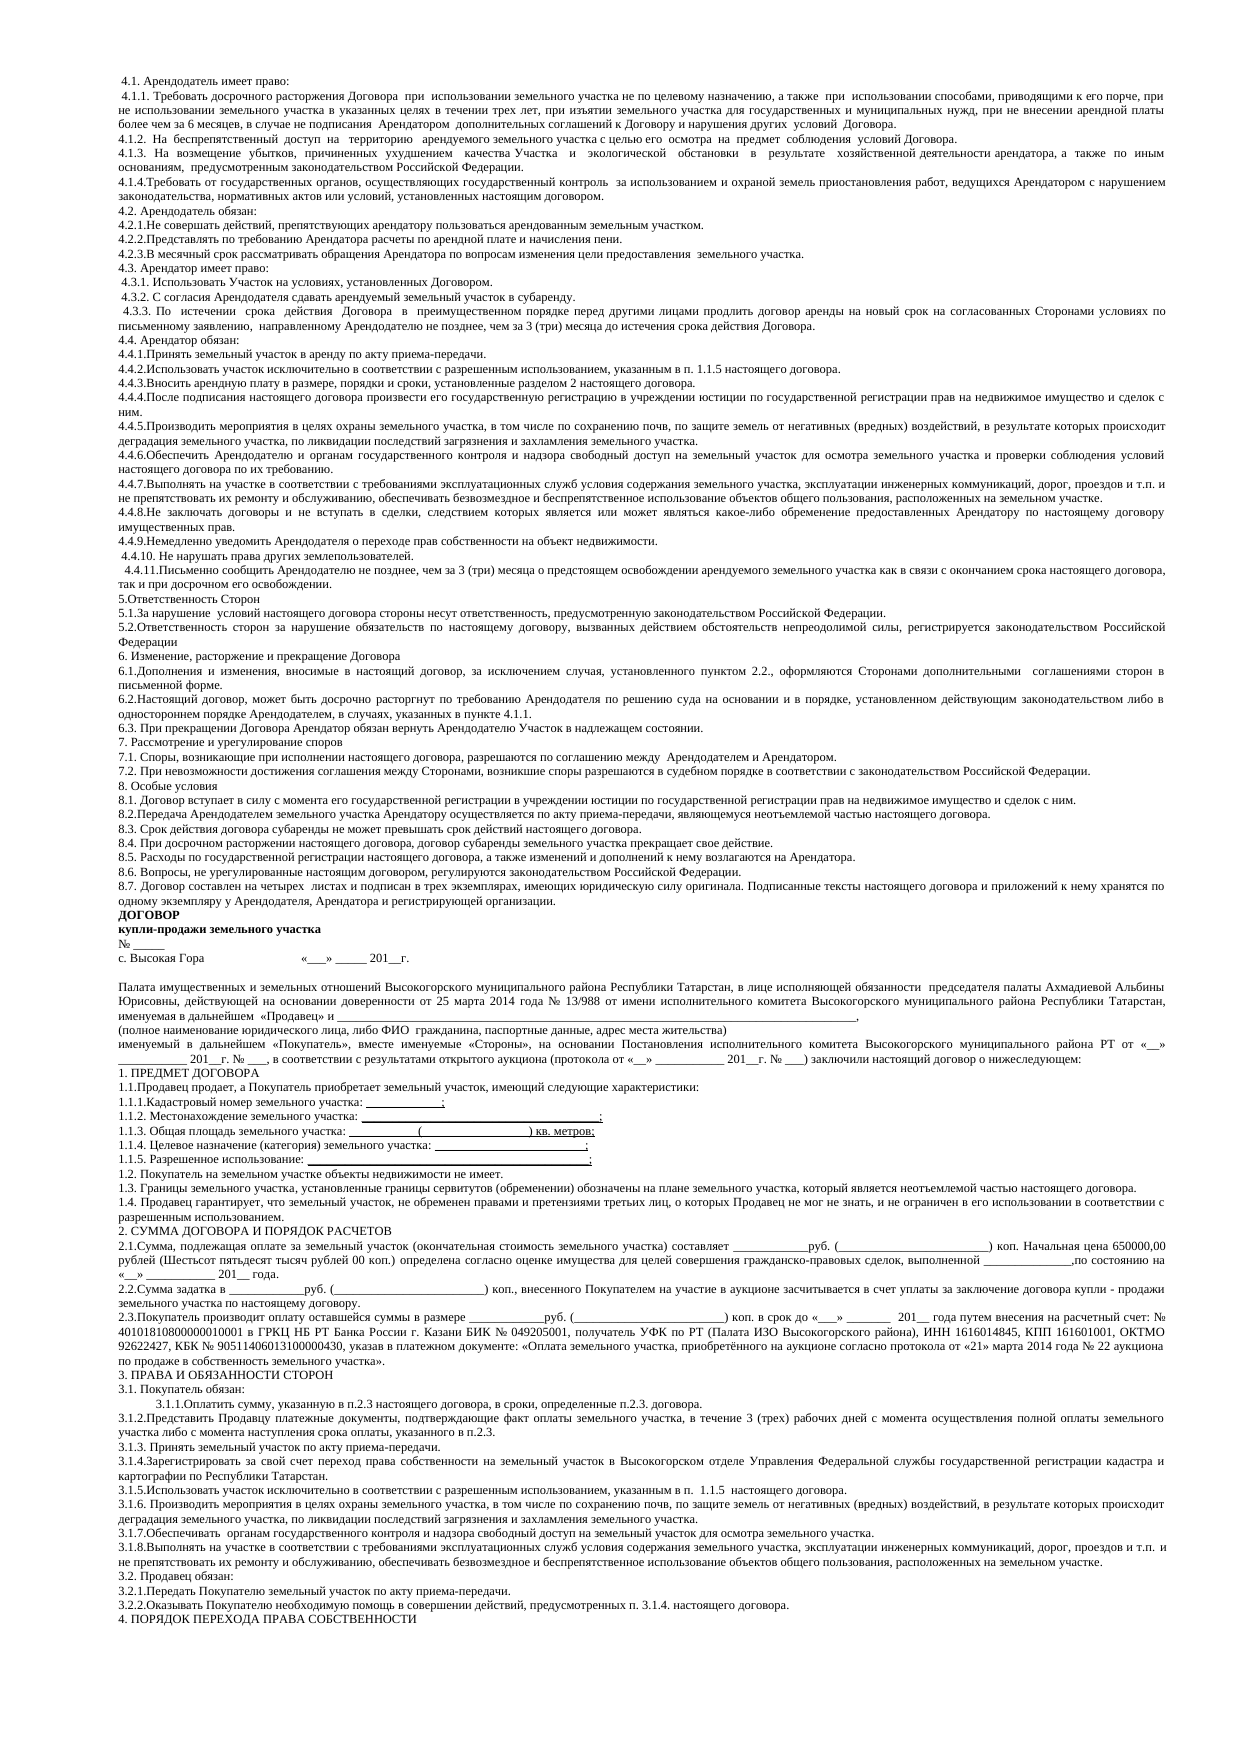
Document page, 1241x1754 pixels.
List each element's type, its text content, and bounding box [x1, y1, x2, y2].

text 8. Особые условия [118, 778, 1167, 793]
text 2.3.Покупатель производит оплату оставшейся суммы в размере ____________руб. (________________________) коп. в срок до «___» _______ 201__ года путем внесения на расчетный счет: № 40101810800000010001 в ГРКЦ НБ РТ Банка России г. Казани БИК № 049205001, получатель УФК по РТ (Палата ИЗО Высокогорского района), ИНН 1616014845, КПП 161601001, ОКТМО 92622427, КБК № 90511406013100000430, указав в платежном документе: «Оплата земельного участка, приобретённого на аукционе согласно протокола от «21» марта 2014 года № 22 аукциона по продаже в собственность земельного участка». [118, 1310, 1167, 1368]
text 3.2.2.Оказывать Покупателю необходимую помощь в совершении действий, предусмотренных п. 3.1.4. настоящего договора. [118, 1598, 1167, 1612]
text 2.2.Сумма задатка в ____________руб. (________________________) коп., внесенного Покупателем на участие в аукционе засчитывается в счет уплаты за заключение договора купли - продажи земельного участка по настоящему договору. [118, 1281, 1167, 1310]
text 8.6. Вопросы, не урегулированные настоящим договором, регулируются законодательством Российской Федерации. [118, 864, 1167, 879]
text 3. ПРАВА И ОБЯЗАННОСТИ СТОРОН [118, 1368, 1167, 1382]
text 4.3. Арендатор имеет право: [118, 261, 1167, 275]
text 3.1.2.Представить Продавцу платежные документы, подтверждающие факт оплаты земельного участка, в течение 3 (трех) рабочих дней с момента осуществления полной оплаты земельного участка либо с момента наступления срока оплаты, указанного в п.2.3. [118, 1411, 1167, 1439]
text 1.1.Продавец продает, а Покупатель приобретает земельный участок, имеющий следующие характеристики: [118, 1080, 1167, 1094]
text 7. Рассмотрение и урегулирование споров [118, 735, 1167, 749]
text 3.1.8.Выполнять на участке в соответствии с требованиями эксплуатационных служб условия содержания земельного участка, эксплуатации инженерных коммуникаций, дорог, проездов и т.п. и не препятствовать их ремонту и обслуживанию, обеспечивать безвозмездное и беспрепятственное использование объектов общего пользования, расположенных на земельном участке. [118, 1540, 1167, 1569]
text 7.2. При невозможности достижения соглашения между Сторонами, возникшие споры разрешаются в судебном порядке в соответствии с законодательством Российской Федерации. [118, 764, 1167, 778]
text 5.1.За нарушение условий настоящего договора стороны несут ответственность, предусмотренную законодательством Российской Федерации. [118, 606, 1167, 620]
text 3.2. Продавец обязан: [118, 1569, 1167, 1583]
text 2. СУММА ДОГОВОРА И ПОРЯДОК РАСЧЕТОВ [118, 1224, 1167, 1238]
text 4.4.4.После подписания настоящего договора произвести его государственную регистрацию в учреждении юстиции по государственной регистрации прав на недвижимое имущество и сделок с ним. [118, 390, 1167, 419]
text 1.2. Покупатель на земельном участке объекты недвижимости не имеет. [118, 1166, 1167, 1181]
text 3.1.7.Обеспечивать органам государственного контроля и надзора свободный доступ на земельный участок для осмотра земельного участка. [118, 1526, 1167, 1540]
text 4.4.11.Письменно сообщить Арендодателю не позднее, чем за 3 (три) месяца о предстоящем освобождении арендуемого земельного участка как в связи с окончанием срока настоящего договора, так и при досрочном его освобождении. [118, 563, 1167, 591]
text 4. ПОРЯДОК ПЕРЕХОДА ПРАВА СОБСТВЕННОСТИ [118, 1612, 1167, 1626]
text 1.4. Продавец гарантирует, что земельный участок, не обременен правами и претензиями третьих лиц, о которых Продавец не мог не знать, и не ограничен в его использовании в соответствии с разрешенным использованием. [118, 1195, 1167, 1224]
text 8.5. Расходы по государственной регистрации настоящего договора, а также изменений и дополнений к нему возлагаются на Арендатора. [118, 850, 1167, 864]
text 4.1.1. Требовать досрочного расторжения Договора при использовании земельного участка не по целевому назначению, а также при использовании способами, приводящими к его порче, при не использовании земельного участка в указанных целях в течении трех лет, при изъятии земельного участка для государственных и муниципальных нужд, при не внесении арендной платы более чем за 6 месяцев, в случае не подписания Арендатором дополнительных соглашений к Договору и нарушения других условий Договора. [118, 88, 1167, 131]
text 4.2.3.В месячный срок рассматривать обращения Арендатора по вопросам изменения цели предоставления земельного участка. [118, 246, 1167, 261]
text 4.4.2.Использовать участок исключительно в соответствии с разрешенным использованием, указанным в п. 1.1.5 настоящего договора. [118, 361, 1167, 376]
text 4.1.3. На возмещение убытков, причиненных ухудшением качества Участка и экологической обстановки в результате хозяйственной деятельности арендатора, а также по иным основаниям, предусмотренным законодательством Российской Федерации. [118, 146, 1167, 174]
text 8.1. Договор вступает в силу с момента его государственной регистрации в учреждении юстиции по государственной регистрации прав на недвижимое имущество и сделок с ним. [118, 793, 1167, 807]
text 4.1.4.Требовать от государственных органов, осуществляющих государственный контроль за использованием и охраной земель приостановления работ, ведущихся Арендатором с нарушением законодательства, нормативных актов или условий, установленных настоящим договором. [118, 174, 1167, 203]
text 4.1.2. На беспрепятственный доступ на территорию арендуемого земельного участка с целью его осмотра на предмет соблюдения условий Договора. [118, 131, 1167, 146]
text 4.2. Арендодатель обязан: [118, 203, 1167, 218]
text 4.4.10. Не нарушать права других землепользователей. [118, 548, 1167, 563]
text 6.2.Настоящий договор, может быть досрочно расторгнут по требованию Арендодателя по решению суда на основании и в порядке, установленном действующим законодательством либо в одностороннем порядке Арендодателем, в случаях, указанных в пункте 4.1.1. [118, 692, 1167, 721]
text 1.1.5. Разрешенное использование: _____________________________________________; [118, 1152, 1167, 1166]
text 4.3.2. С согласия Арендодателя сдавать арендуемый земельный участок в субаренду. [118, 289, 1167, 304]
text 1.1.4. Целевое назначение (категория) земельного участка: ________________________; [118, 1138, 1167, 1152]
text № _____ [118, 936, 1167, 951]
text 1.1.2. Местонахождение земельного участка: ______________________________________; [118, 1109, 1167, 1123]
text 1.1.3. Общая площадь земельного участка: ___________(_________________) кв. метров; [118, 1123, 1167, 1138]
text 3.1.6. Производить мероприятия в целях охраны земельного участка, в том числе по сохранению почв, по защите земель от негативных (вредных) воздействий, в результате которых происходит деградация земельного участка, по ликвидации последствий загрязнения и захламления земельного участка. [118, 1497, 1167, 1526]
text 4.4.7.Выполнять на участке в соответствии с требованиями эксплуатационных служб условия содержания земельного участка, эксплуатации инженерных коммуникаций, дорог, проездов и т.п. и не препятствовать их ремонту и обслуживанию, обеспечивать безвозмездное и беспрепятственное использование объектов общего пользования, расположенных на земельном участке. [118, 476, 1167, 505]
text купли-продажи земельного участка [118, 922, 1167, 936]
text 4.4.1.Принять земельный участок в аренду по акту приема-передачи. [118, 347, 1167, 361]
text 1.1.1.Кадастровый номер земельного участка: ____________; [118, 1094, 1167, 1109]
text 6. Изменение, расторжение и прекращение Договора [118, 649, 1167, 663]
text 1.3. Границы земельного участка, установленные границы сервитутов (обременении) обозначены на плане земельного участка, который является неотъемлемой частью настоящего договора. [118, 1181, 1167, 1195]
text 3.1.4.Зарегистрировать за свой счет переход права собственности на земельный участок в Высокогорском отделе Управления Федеральной службы государственной регистрации кадастра и картографии по Республики Татарстан. [118, 1454, 1167, 1483]
text 4.4.9.Немедленно уведомить Арендодателя о переходе прав собственности на объект недвижимости. [118, 534, 1167, 548]
text 8.4. При досрочном расторжении настоящего договора, договор субаренды земельного участка прекращает свое действие. [118, 836, 1167, 850]
text с. Высокая Гора «___» _____ 201__г. [118, 951, 1167, 965]
text 4.2.1.Не совершать действий, препятствующих арендатору пользоваться арендованным земельным участком. [118, 218, 1167, 232]
list 3.1.1.Оплатить сумму, указанную в п.2.3 настоящего договора, в сроки, определенные п.2.3. договора. [118, 1396, 1167, 1411]
text 4.1. Арендодатель имеет право: [118, 74, 1167, 88]
text 4.4.6.Обеспечить Арендодателю и органам государственного контроля и надзора свободный доступ на земельный участок для осмотра земельного участка и проверки соблюдения условий настоящего договора по их требованию. [118, 448, 1167, 476]
text 5.2.Ответственность сторон за нарушение обязательств по настоящему договору, вызванных действием обстоятельств непреодолимой силы, регистрируется законодательством Российской Федерации [118, 620, 1167, 649]
text 6.1.Дополнения и изменения, вносимые в настоящий договор, за исключением случая, установленного пунктом 2.2., оформляются Сторонами дополнительными соглашениями сторон в письменной форме. [118, 663, 1167, 692]
text 4.4.5.Производить мероприятия в целях охраны земельного участка, в том числе по сохранению почв, по защите земель от негативных (вредных) воздействий, в результате которых происходит деградация земельного участка, по ликвидации последствий загрязнения и захламления земельного участка. [118, 419, 1167, 448]
text (полное наименование юридического лица, либо ФИО гражданина, паспортные данные, адрес места жительства) [118, 1023, 1167, 1037]
text 8.7. Договор составлен на четырех листах и подписан в трех экземплярах, имеющих юридическую силу оригинала. Подписанные тексты настоящего договора и приложений к нему хранятся по одному экземпляру у Арендодателя, Арендатора и регистрирующей организации. [118, 879, 1167, 908]
text 3.1. Покупатель обязан: [118, 1382, 1167, 1396]
text 1. ПРЕДМЕТ ДОГОВОРА [118, 1066, 1167, 1080]
text 6.3. При прекращении Договора Арендатор обязан вернуть Арендодателю Участок в надлежащем состоянии. [118, 721, 1167, 735]
text 3.1.3. Принять земельный участок по акту приема-передачи. [118, 1439, 1167, 1454]
text 4.3.3. По истечении срока действия Договора в преимущественном порядке перед другими лицами продлить договор аренды на новый срок на согласованных Сторонами условиях по письменному заявлению, направленному Арендодателю не позднее, чем за 3 (три) месяца до истечения срока действия Договора. [118, 304, 1167, 333]
text 4.4. Арендатор обязан: [118, 333, 1167, 347]
text ДОГОВОР [118, 908, 1167, 922]
text 8.3. Срок действия договора субаренды не может превышать срок действий настоящего договора. [118, 821, 1167, 836]
text Палата имущественных и земельных отношений Высокогорского муниципального района Республики Татарстан, в лице исполняющей обязанности председателя палаты Ахмадиевой Альбины Юрисовны, действующей на основании доверенности от 25 марта 2014 года № 13/988 от имени исполнительного комитета Высокогорского муниципального района Республики Татарстан, именуемая в дальнейшем «Продавец» и ___________________________________________________________________________________, [118, 979, 1167, 1023]
text именуемый в дальнейшем «Покупатель», вместе именуемые «Стороны», на основании Постановления исполнительного комитета Высокогорского муниципального района РТ от «__» ___________ 201__г. № ___, в соответствии с результатами открытого аукциона (протокола от «__» ___________ 201__г. № ___) заключили настоящий договор о нижеследующем: [118, 1037, 1167, 1066]
text 7.1. Споры, возникающие при исполнении настоящего договора, разрешаются по соглашению между Арендодателем и Арендатором. [118, 749, 1167, 764]
text 3.1.5.Использовать участок исключительно в соответствии с разрешенным использованием, указанным в п. 1.1.5 настоящего договора. [118, 1483, 1167, 1497]
text 4.4.3.Вносить арендную плату в размере, порядки и сроки, установленные разделом 2 настоящего договора. [118, 376, 1167, 390]
text 8.2.Передача Арендодателем земельного участка Арендатору осуществляется по акту приема-передачи, являющемуся неотъемлемой частью настоящего договора. [118, 807, 1167, 821]
text 4.3.1. Использовать Участок на условиях, установленных Договором. [118, 275, 1167, 289]
text 3.2.1.Передать Покупателю земельный участок по акту приема-передачи. [118, 1583, 1167, 1598]
text 5.Ответственность Сторон [118, 591, 1167, 606]
text 4.2.2.Представлять по требованию Арендатора расчеты по арендной плате и начисления пени. [118, 232, 1167, 246]
text 2.1.Сумма, подлежащая оплате за земельный участок (окончательная стоимость земельного участка) составляет ____________руб. (________________________) коп. Начальная цена 650000,00 рублей (Шестьсот пятьдесят тысяч рублей 00 коп.) определена согласно оценке имущества для целей совершения гражданско-правовых сделок, выполненной ______________,по состоянию на «__» ___________ 201__ года. [118, 1238, 1167, 1281]
text 4.4.8.Не заключать договоры и не вступать в сделки, следствием которых является или может являться какое-либо обременение предоставленных Арендатору по настоящему договору имущественных прав. [118, 505, 1167, 534]
